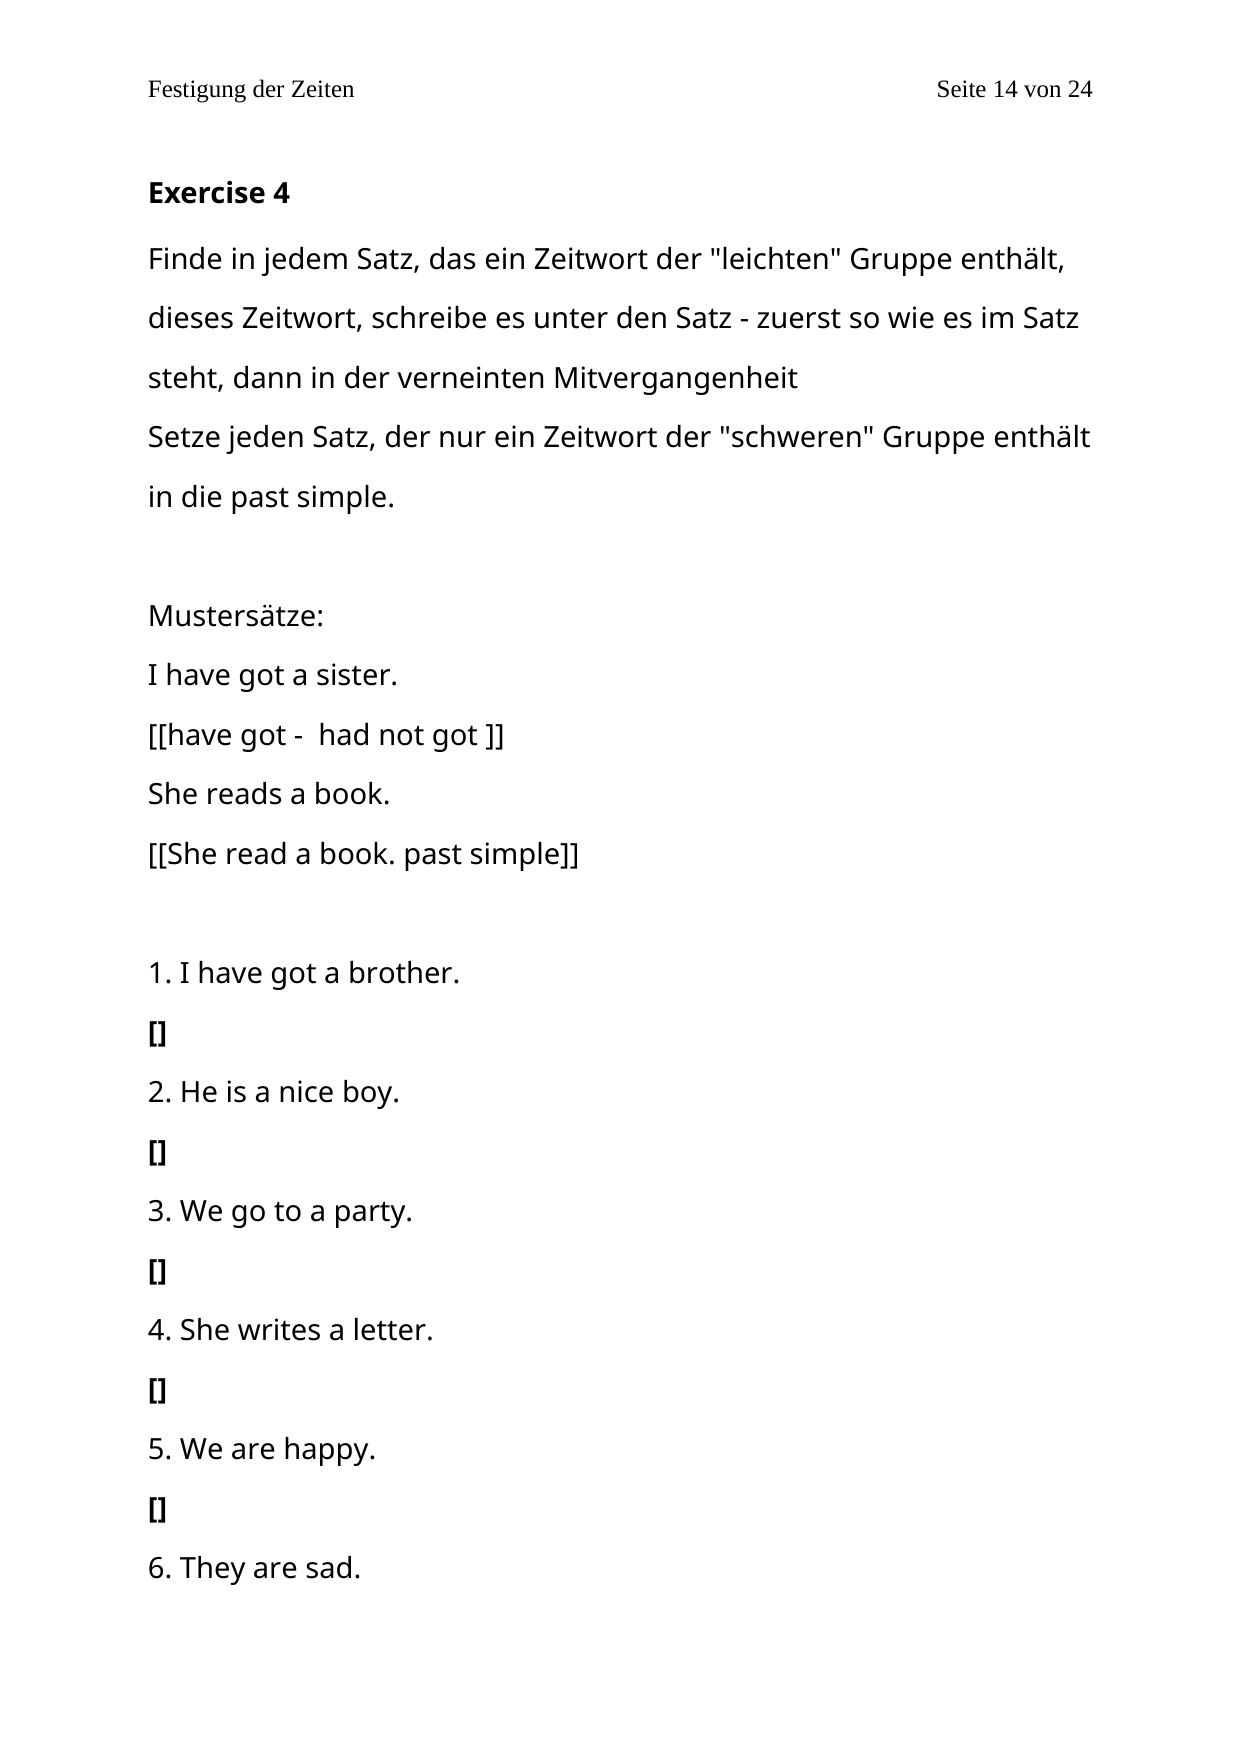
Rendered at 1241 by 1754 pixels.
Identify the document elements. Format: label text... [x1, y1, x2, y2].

text [] [148, 1487, 1093, 1527]
text [] [148, 1012, 1093, 1051]
text [] [148, 1368, 1093, 1408]
text 5. We are happy. [148, 1428, 1093, 1468]
text She reads a book. [148, 774, 1093, 813]
text 2. He is a nice boy. [148, 1071, 1093, 1111]
text 3. We go to a party. [148, 1190, 1093, 1230]
text 1. I have got a brother. [148, 952, 1093, 992]
text I have got a sister. [148, 655, 1093, 694]
text Setze jeden Satz, der nur ein Zeitwort der "schweren" Gruppe enthält in die past simple. [148, 417, 1093, 516]
text [[have got - had not got ]] [148, 714, 1093, 754]
text Finde in jedem Satz, das ein Zeitwort der "leichten" Gruppe enthält, dieses Zeitwort, schreibe es unter den Satz - zuerst so wie es im Satz steht, dann in der verneinten Mitvergangenheit [148, 238, 1093, 397]
text [] [148, 1249, 1093, 1289]
text [[She read a book. past simple]] [148, 833, 1093, 873]
text 6. They are sad. [148, 1547, 1093, 1587]
subtitle Exercise 4 [148, 173, 1093, 212]
text 4. She writes a letter. [148, 1309, 1093, 1349]
text [] [148, 1131, 1093, 1170]
text Mustersätze: [148, 595, 1093, 635]
